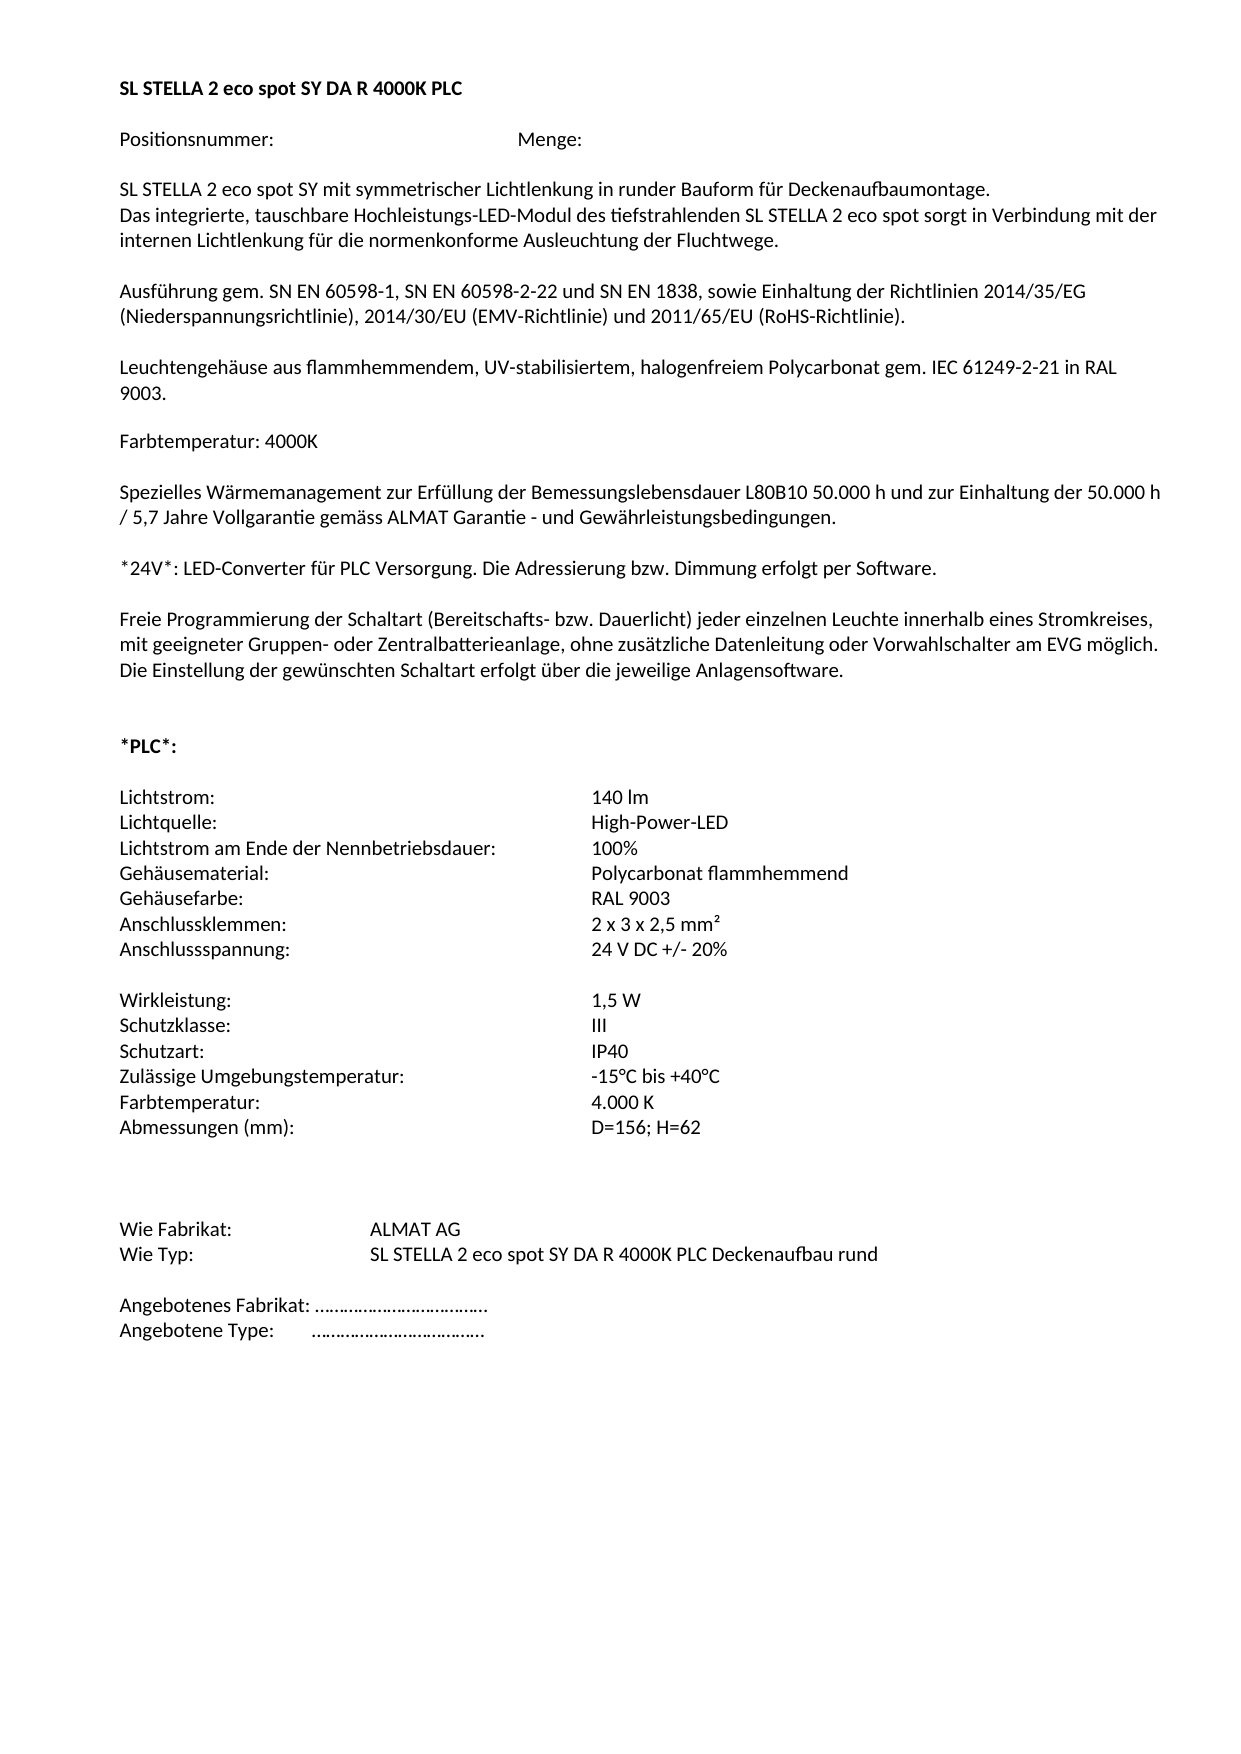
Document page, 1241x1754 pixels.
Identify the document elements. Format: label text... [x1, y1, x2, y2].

text Das integrierte, tauschbare Hochleistungs-LED-Modul des tiefstrahlenden SL STELLA 2 eco spot sorgt in Verbindung mit der internen Lichtlenkung für die normenkonforme Ausleuchtung der Fluchtwege. [119, 202, 1165, 253]
text Farbtemperatur: 4000K [119, 428, 1165, 453]
text Abmessungen (mm): D=156; H=62 [119, 1114, 1165, 1140]
text Ausführung gem. SN EN 60598-1, SN EN 60598-2-22 und SN EN 1838, sowie Einhaltung der Richtlinien 2014/35/EG (Niederspannungsrichtlinie), 2014/30/EU (EMV-Richtlinie) und 2011/65/EU (RoHS-Richtlinie). [119, 278, 1165, 329]
text Leuchtengehäuse aus flammhemmendem, UV-stabilisiertem, halogenfreiem Polycarbonat gem. IEC 61249-2-21 in RAL 9003. [119, 354, 1165, 405]
text Wie Typ: SL STELLA 2 eco spot SY DA R 4000K PLC Deckenaufbau rund [119, 1241, 1165, 1267]
text Gehäusematerial: Polycarbonat flammhemmend [119, 860, 1165, 886]
text Lichtstrom: 140 lm [119, 784, 1165, 809]
text Wirkleistung: 1,5 W [119, 987, 1165, 1013]
text Schutzart: IP40 [119, 1038, 1165, 1063]
text Spezielles Wärmemanagement zur Erfüllung der Bemessungslebensdauer L80B10 50.000 h und zur Einhaltung der 50.000 h / 5,7 Jahre Vollgarantie gemäss ALMAT Garantie - und Gewährleistungsbedingungen. [119, 479, 1165, 530]
text Anschlussspannung: 24 V DC +/- 20% [119, 936, 1165, 962]
text Freie Programmierung der Schaltart (Bereitschafts- bzw. Dauerlicht) jeder einzelnen Leuchte innerhalb eines Stromkreises, mit geeigneter Gruppen- oder Zentralbatterieanlage, ohne zusätzliche Datenleitung oder Vorwahlschalter am EVG möglich. Die Einstellung der gewünschten Schaltart erfolgt über die jeweilige Anlagensoftware. [119, 606, 1165, 682]
text *PLC*: [119, 733, 1165, 758]
text Zulässige Umgebungstemperatur: -15°C bis +40°C [119, 1063, 1165, 1089]
text Positionsnummer: Menge: [119, 126, 1165, 151]
text Wie Fabrikat: ALMAT AG [119, 1216, 1165, 1241]
text SL STELLA 2 eco spot SY DA R 4000K PLC [119, 75, 1165, 100]
text Angebotenes Fabrikat: ……………………………… Angebotene Type: ……………………………… [119, 1292, 1165, 1343]
text Gehäusefarbe: RAL 9003 [119, 886, 1165, 911]
text Lichtstrom am Ende der Nennbetriebsdauer: 100% [119, 835, 1165, 860]
text SL STELLA 2 eco spot SY mit symmetrischer Lichtlenkung in runder Bauform für Deckenaufbaumontage. [119, 177, 1165, 202]
text *24V*: LED-Converter für PLC Versorgung. Die Adressierung bzw. Dimmung erfolgt per Software. [119, 555, 1165, 581]
text Farbtemperatur: 4.000 K [119, 1089, 1165, 1114]
text Anschlussklemmen: 2 x 3 x 2,5 mm² [119, 911, 1165, 936]
text Lichtquelle: High-Power-LED [119, 809, 1165, 835]
text Schutzklasse: III [119, 1013, 1165, 1038]
